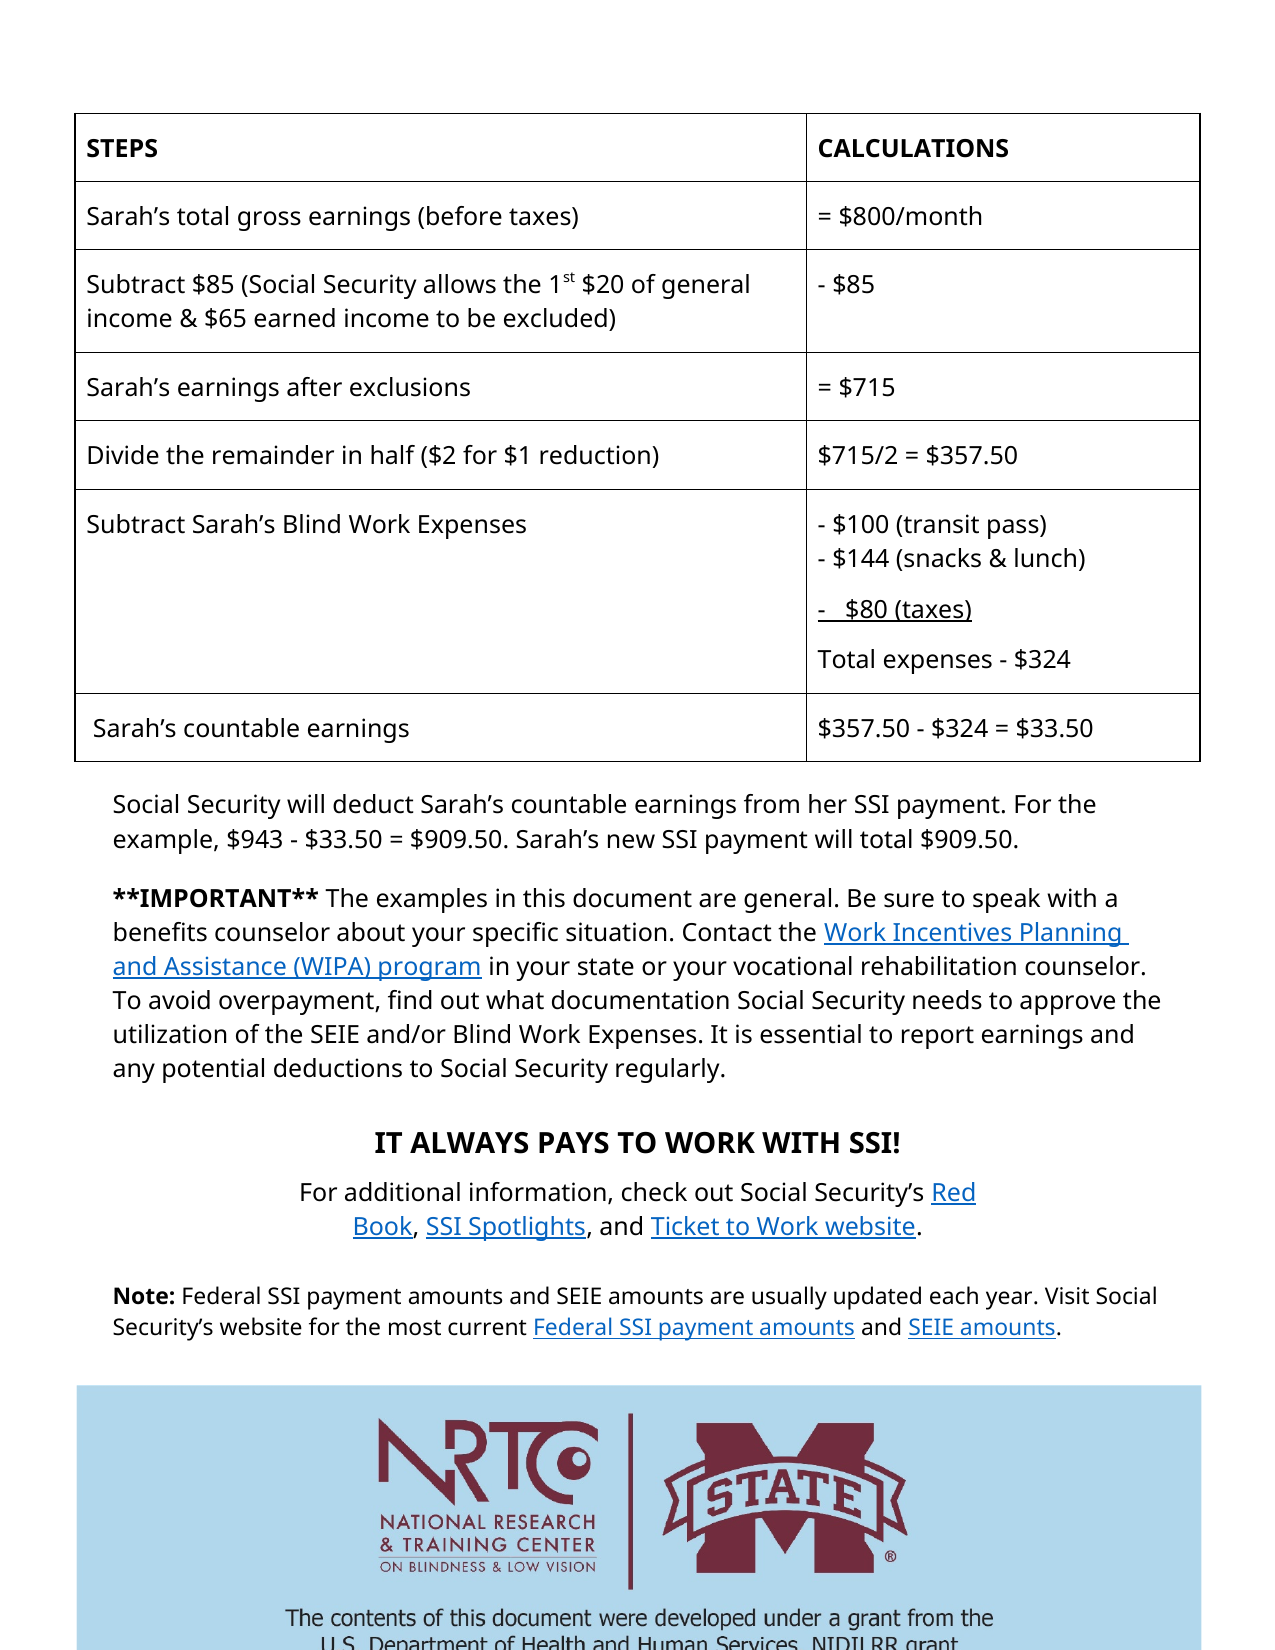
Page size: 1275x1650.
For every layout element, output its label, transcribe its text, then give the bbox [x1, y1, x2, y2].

text For additional information, check out Social Security’s Red Book, SSI Spotlights, and Ticket to Work website. [262, 1174, 1012, 1242]
text Note: Federal SSI payment amounts and SEIE amounts are usually updated each year. Visit Social Security’s website for the most current Federal SSI payment amounts and SEIE amounts. [112, 1280, 1162, 1342]
text **IMPORTANT** The examples in this document are general. Be sure to speak with a benefits counselor about your specific situation. Contact the Work Incentives Planning and Assistance (WIPA) program in your state or your vocational rehabilitation counselor. To avoid overpayment, find out what documentation Social Security needs to approve the utilization of the SEIE and/or Blind Work Expenses. It is essential to report earnings and any potential deductions to Social Security regularly. [112, 880, 1162, 1085]
table_cell Subtract $85 (Social Security allows the 1st $20 of general income & $65 earned income to be excluded) [76, 250, 806, 352]
table_cell Subtract Sarah’s Blind Work Expenses [76, 490, 806, 693]
table_header CALCULATIONS [807, 114, 1199, 181]
table_cell = $800/month [807, 182, 1199, 249]
text Social Security will deduct Sarah’s countable earnings from her SSI payment. For the example, $943 - $33.50 = $909.50. Sarah’s new SSI payment will total $909.50. [112, 787, 1162, 855]
table_cell Sarah’s countable earnings [76, 694, 806, 761]
table_cell - $100 (transit pass) - $144 (snacks & lunch) - $80 (taxes) Total expenses - $324 [807, 490, 1199, 693]
table_cell $715/2 = $357.50 [807, 421, 1199, 489]
table_cell Sarah’s total gross earnings (before taxes) [76, 182, 806, 249]
table_cell = $715 [807, 353, 1199, 420]
table_cell Sarah’s earnings after exclusions [76, 353, 806, 420]
text IT ALWAYS PAYS TO WORK WITH SSI! [112, 1122, 1162, 1162]
table_cell $357.50 - $324 = $33.50 [807, 694, 1199, 761]
table_header STEPS [76, 114, 806, 181]
table_cell Divide the remainder in half ($2 for $1 reduction) [76, 421, 806, 489]
picture [76, 1385, 1202, 1650]
table_cell - $85 [807, 250, 1199, 352]
